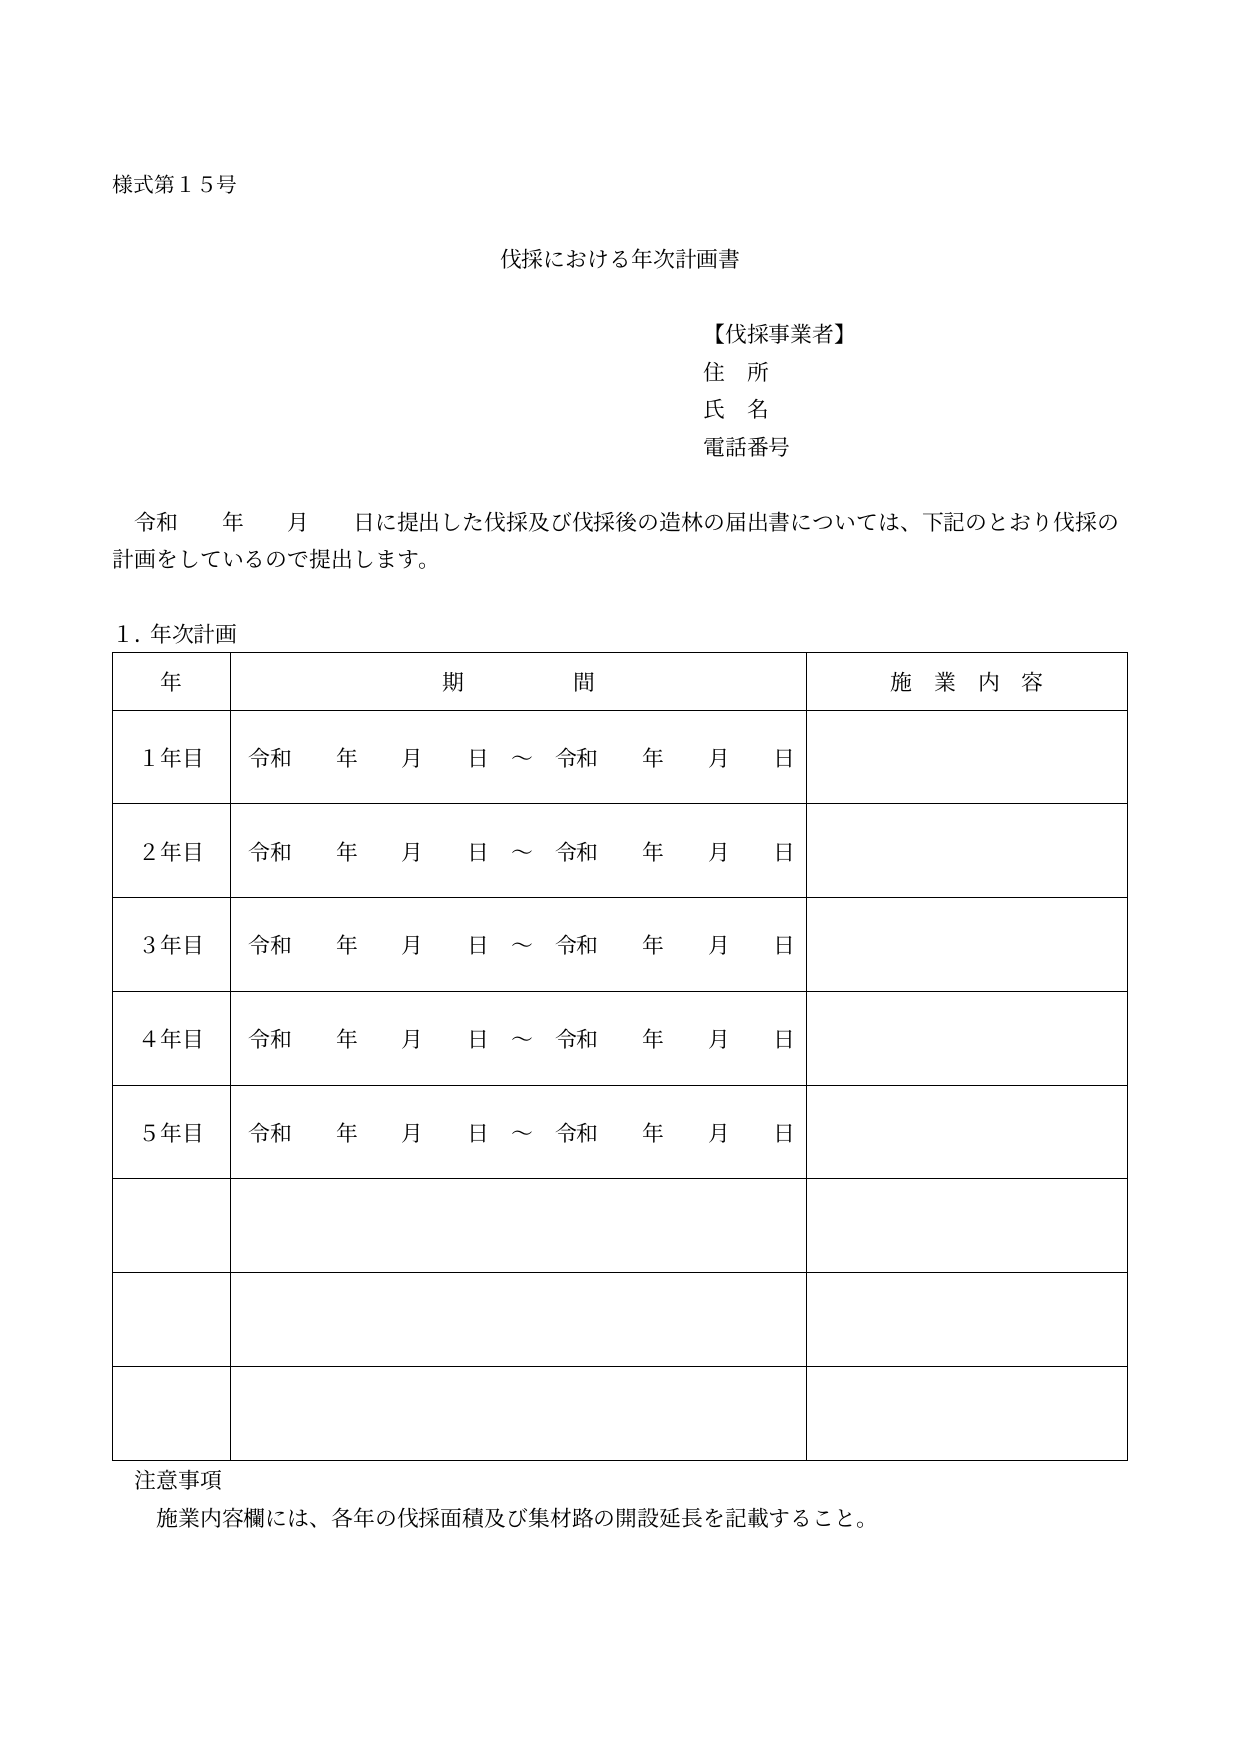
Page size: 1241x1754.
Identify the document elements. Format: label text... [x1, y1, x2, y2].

table_cell [807, 992, 1127, 1084]
table_cell １年目 [113, 711, 230, 803]
table_cell 令和 年 月 日 ～ 令和 年 月 日 [231, 1086, 806, 1178]
table_cell ４年目 [113, 992, 230, 1084]
table_cell [231, 1179, 806, 1272]
table_cell [807, 804, 1127, 897]
table_cell [231, 1273, 806, 1366]
table_cell [807, 1086, 1127, 1178]
table_cell ５年目 [113, 1086, 230, 1178]
table_cell 令和 年 月 日 ～ 令和 年 月 日 [231, 992, 806, 1084]
table_cell [807, 1273, 1127, 1366]
text 氏名 [703, 389, 1128, 427]
table_cell ２年目 [113, 804, 230, 897]
text 住所 [112, 352, 1128, 389]
table_cell [231, 1367, 806, 1459]
list 年次計画 [112, 614, 1128, 652]
text 電話番号 [703, 427, 1128, 464]
text 伐採における年次計画書 [112, 239, 1128, 277]
table_cell 令和 年 月 日 ～ 令和 年 月 日 [231, 711, 806, 803]
table_cell [113, 1367, 230, 1459]
table_cell [807, 1179, 1127, 1272]
table_cell ３年目 [113, 898, 230, 991]
text 様式第１５号 [112, 164, 1128, 202]
table_header 年 [113, 653, 230, 709]
table_header 施 業 内 容 [807, 653, 1127, 709]
table_cell 令和 年 月 日 ～ 令和 年 月 日 [231, 804, 806, 897]
table_cell [113, 1273, 230, 1366]
text 注意事項 [112, 1461, 1128, 1498]
table_header 期 間 [231, 653, 806, 709]
text 施業内容欄には、各年の伐採面積及び集材路の開設延長を記載すること。 [112, 1498, 1128, 1536]
table_cell [807, 711, 1127, 803]
table_cell 令和 年 月 日 ～ 令和 年 月 日 [231, 898, 806, 991]
table_cell [807, 1367, 1127, 1459]
text 【伐採事業者】 [703, 314, 1128, 352]
table_cell [807, 898, 1127, 991]
table_cell [113, 1179, 230, 1272]
text 令和 年 月 日に提出した伐採及び伐採後の造林の届出書については、下記のとおり伐採の計画をしているので提出します。 [112, 502, 1128, 577]
